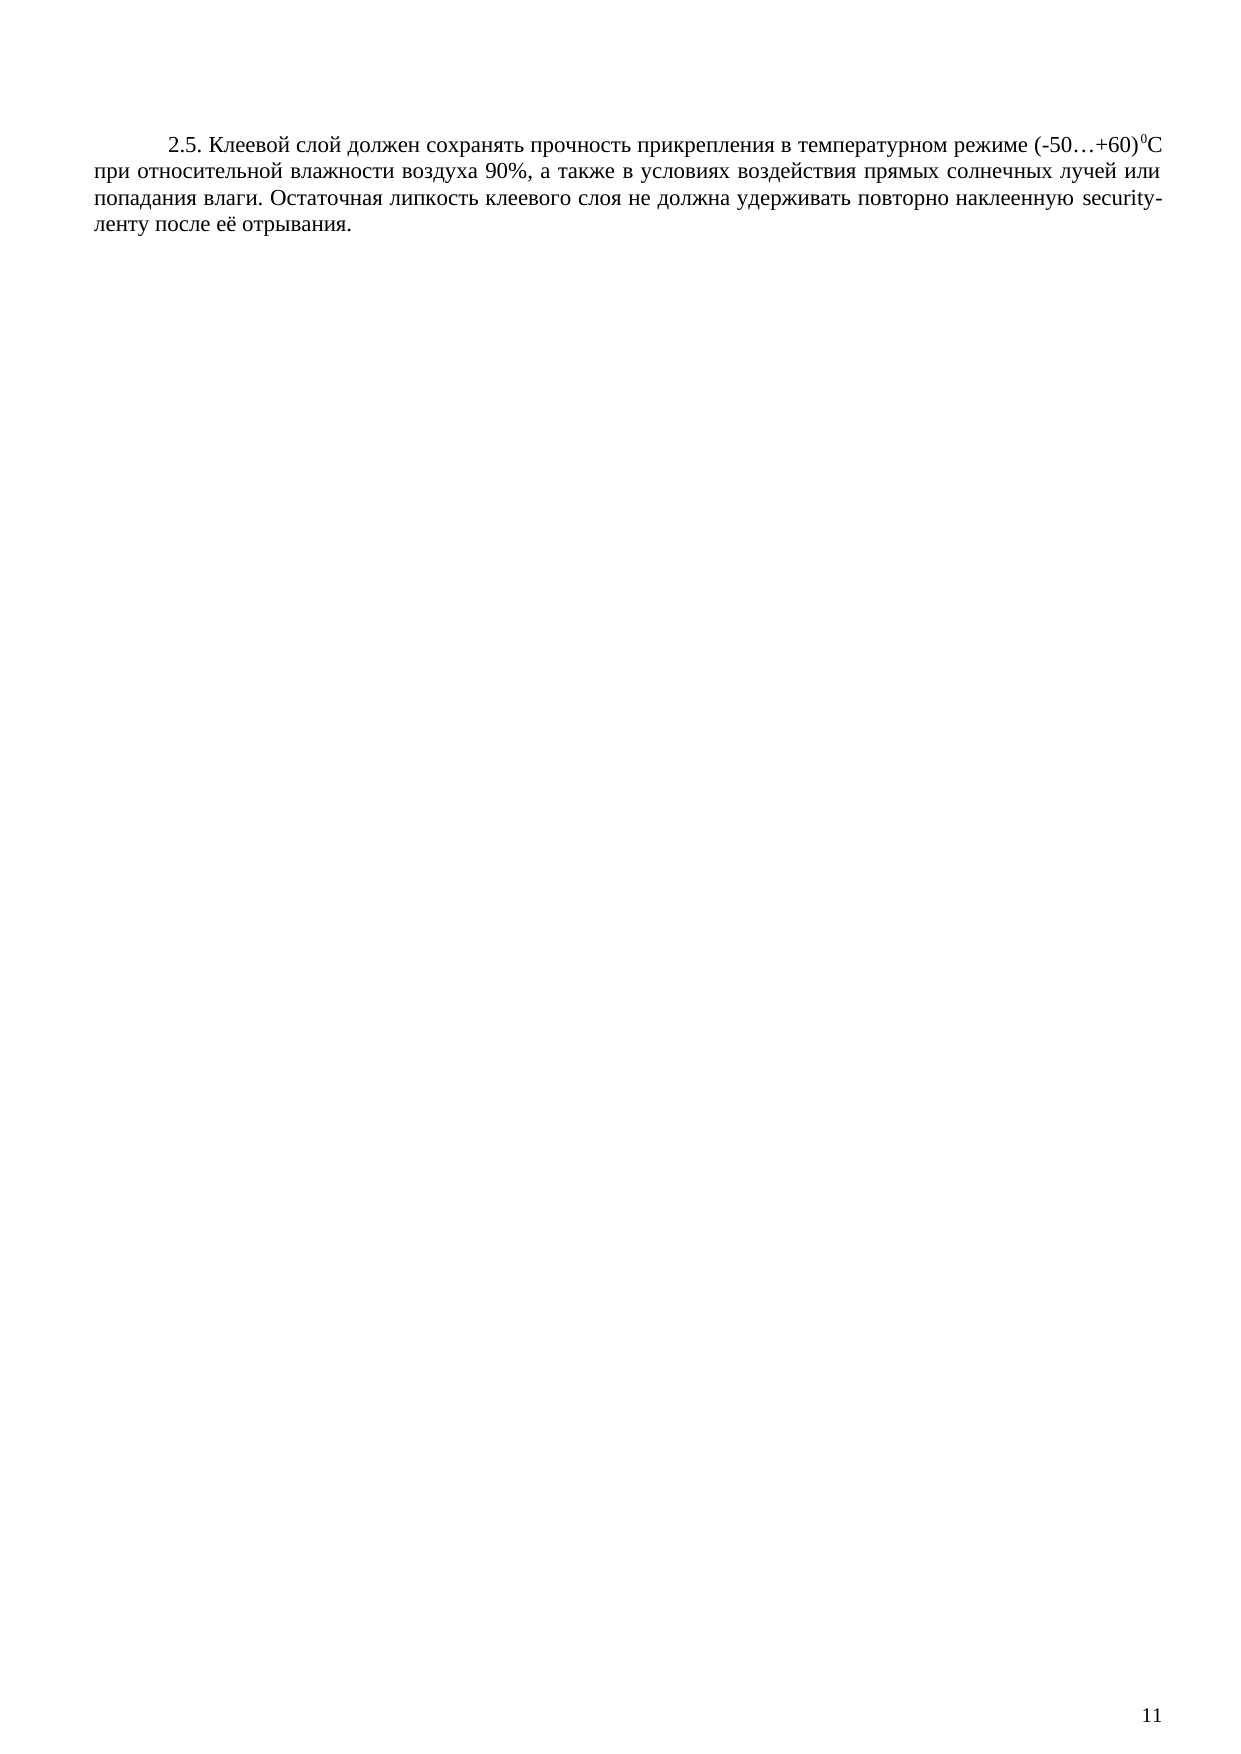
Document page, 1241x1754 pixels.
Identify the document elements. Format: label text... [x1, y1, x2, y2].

text 2.5. Клеевой слой должен сохранять прочность прикрепления в температурном режиме (-50…+60)0С при относительной влажности воздуха 90%, а также в условиях воздействия прямых солнечных лучей или попадания влаги. Остаточная липкость клеевого слоя не должна удерживать повторно наклеенную security-ленту после её отрывания. [94, 131, 1162, 237]
